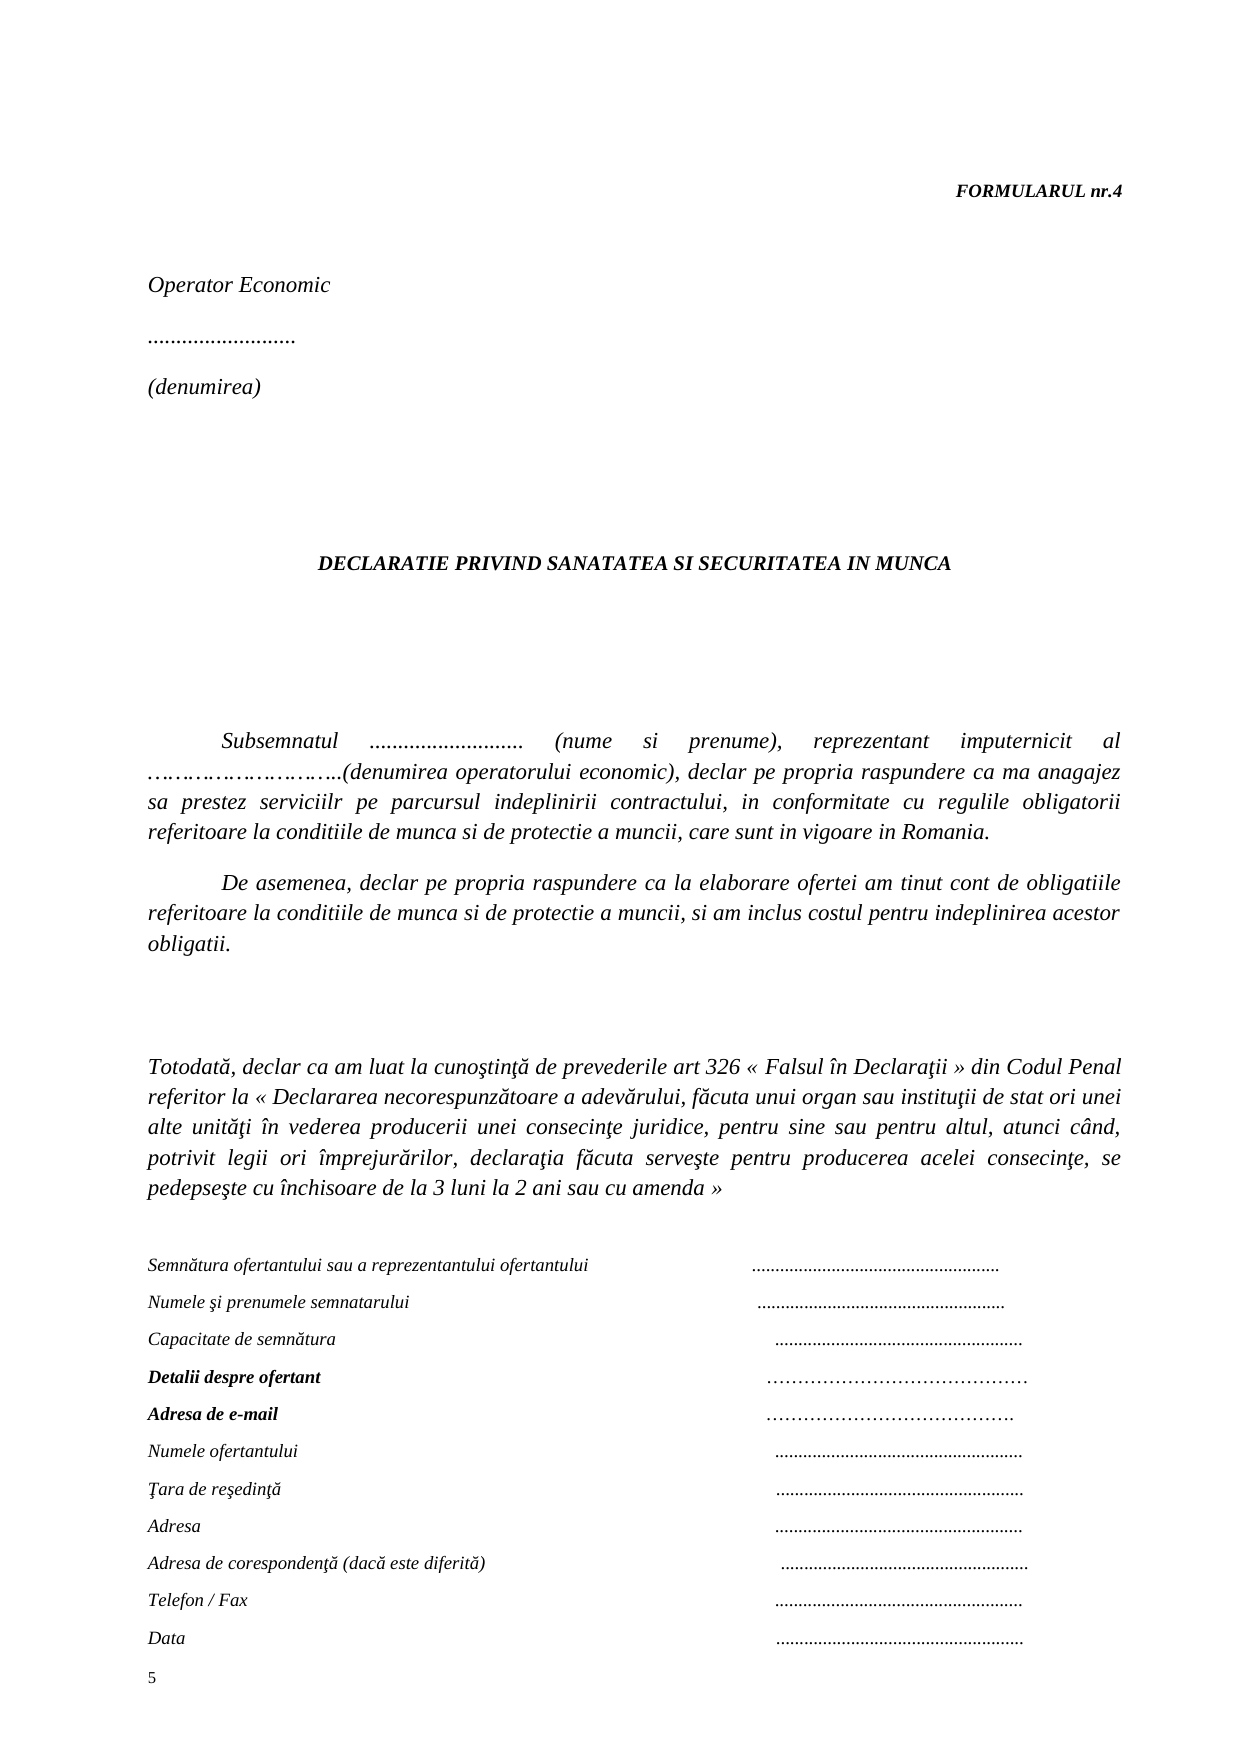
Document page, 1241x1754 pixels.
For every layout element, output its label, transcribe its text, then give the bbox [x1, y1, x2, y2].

text .......................... [148, 322, 1122, 348]
text FORMULARUL nr.4 [148, 180, 1122, 201]
text Adresa de e-mail …………………………………. [148, 1403, 1122, 1424]
text Telefon / Fax ..................................................... [148, 1589, 1122, 1611]
text Numele şi prenumele semnatarului ..................................................... [148, 1291, 1122, 1313]
subtitle declaratie privind SANATATEA SI SECURITATEA IN muncA [148, 550, 1122, 574]
text Semnătura ofertantului sau a reprezentantului ofertantului ..................................................... [148, 1254, 1122, 1275]
text Capacitate de semnătura ..................................................... [148, 1328, 1122, 1350]
text Adresa ..................................................... [148, 1515, 1122, 1536]
text Ţara de reşedinţă ..................................................... [148, 1477, 1122, 1499]
text De asemenea, declar pe propria raspundere ca la elaborare ofertei am tinut cont de obligatiile referitoare la conditiile de munca si de protectie a muncii, si am inclus costul pentru indeplinirea acestor obligatii. [148, 869, 1122, 956]
text Data ..................................................... [148, 1627, 1122, 1648]
text Subsemnatul ........................... (nume si prenume), reprezentant imputernicit al ………………………..(denumirea operatorului economic), declar pe propria raspundere ca ma anagajez sa prestez serviciilr pe parcursul indeplinirii contractului, in conformitate cu regulile obligatorii referitoare la conditiile de munca si de protectie a muncii, care sunt in vigoare in Romania. [148, 728, 1122, 844]
text Totodată, declar ca am luat la cunoştinţă de prevederile art 326 « Falsul în Declaraţii » din Codul Penal referitor la « Declararea necorespunzătoare a adevărului, făcuta unui organ sau instituţii de stat ori unei alte unităţi în vederea producerii unei consecinţe juridice, pentru sine sau pentru altul, atunci când, potrivit legii ori împrejurărilor, declaraţia făcuta serveşte pentru producerea acelei consecinţe, se pedepseşte cu închisoare de la 3 luni la 2 ani sau cu amenda » [148, 1053, 1122, 1200]
text Operator Economic [148, 271, 1122, 297]
text (denumirea) [148, 373, 1122, 399]
text Numele ofertantului ..................................................... [148, 1440, 1122, 1462]
text Adresa de corespondenţă (dacă este diferită) ..................................................... [148, 1552, 1122, 1574]
text Detalii despre ofertant …………………………………… [148, 1366, 1122, 1387]
